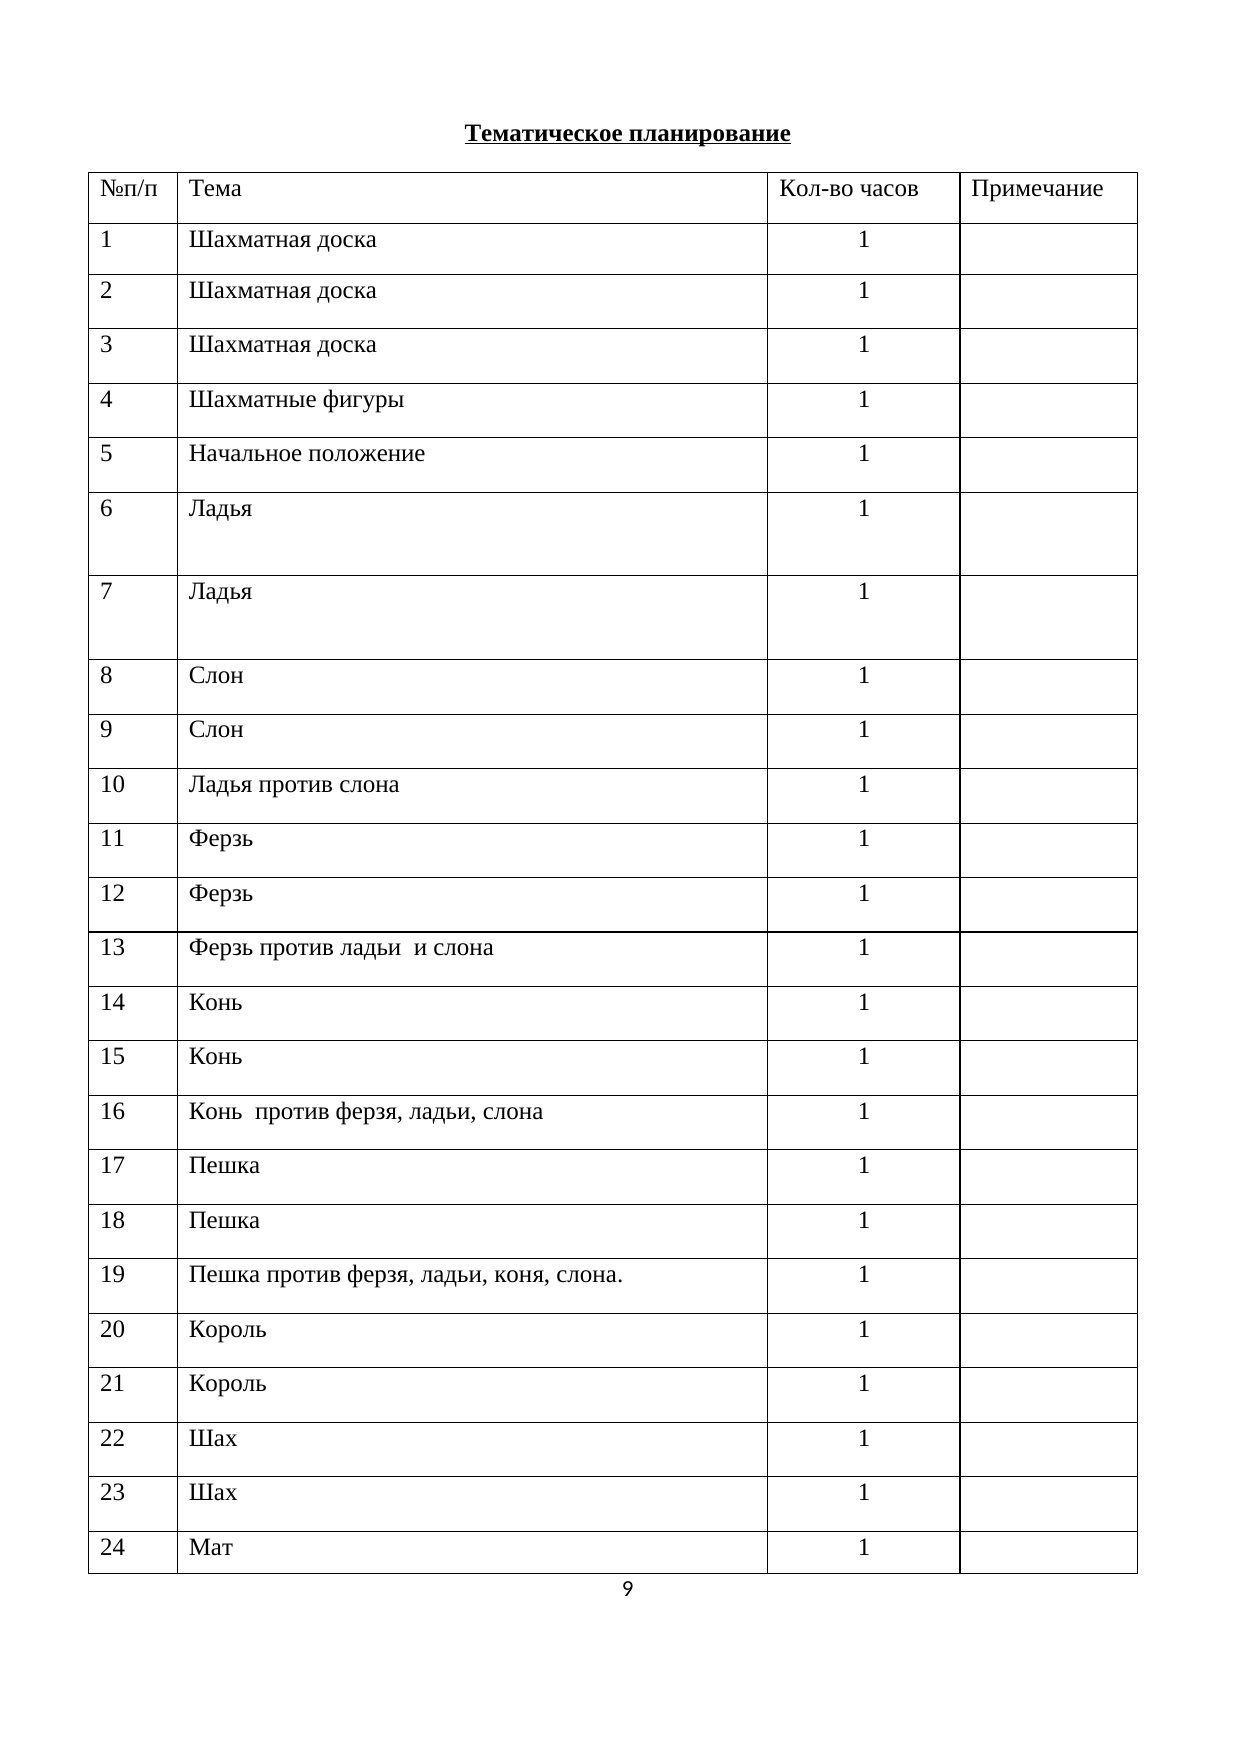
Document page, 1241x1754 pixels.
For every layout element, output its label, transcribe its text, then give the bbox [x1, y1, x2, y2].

table_cell [961, 576, 1137, 659]
table_cell Ладья [178, 493, 767, 575]
table_cell 17 [89, 1150, 177, 1204]
table_cell 1 [768, 576, 959, 659]
table_cell 1 [768, 933, 959, 986]
table_header №п/п [89, 173, 177, 223]
table_cell 1 [768, 384, 959, 437]
table_cell [961, 1368, 1137, 1422]
table_cell 1 [768, 1150, 959, 1204]
table_cell Начальное положение [178, 438, 767, 492]
table_cell 1 [768, 1205, 959, 1258]
table_cell 24 [89, 1532, 177, 1573]
table_cell Ладья [178, 576, 767, 659]
table_cell Пешка [178, 1205, 767, 1258]
table_cell [961, 224, 1137, 274]
table_cell 2 [89, 275, 177, 328]
table_cell Шах [178, 1477, 767, 1531]
table_cell 1 [768, 1041, 959, 1095]
table_cell Ферзь против ладьи и слона [178, 933, 767, 986]
table_cell 1 [768, 824, 959, 877]
table_cell 15 [89, 1041, 177, 1095]
table_cell 6 [89, 493, 177, 575]
table_cell [961, 493, 1137, 575]
table_cell Шах [178, 1423, 767, 1476]
table_cell 5 [89, 438, 177, 492]
table_cell 1 [768, 715, 959, 768]
table_cell Конь [178, 987, 767, 1040]
table_cell Конь [178, 1041, 767, 1095]
table_cell 23 [89, 1477, 177, 1531]
table_cell [961, 1150, 1137, 1204]
table_cell 20 [89, 1314, 177, 1367]
table_cell Шахматная доска [178, 275, 767, 328]
table_cell Король [178, 1368, 767, 1422]
table_cell 1 [768, 1096, 959, 1149]
table_cell 1 [768, 1259, 959, 1313]
table_cell Шахматная доска [178, 224, 767, 274]
table_cell [961, 384, 1137, 437]
table_cell 1 [768, 275, 959, 328]
table_cell 11 [89, 824, 177, 877]
table_cell 1 [768, 1423, 959, 1476]
table_cell 1 [768, 987, 959, 1040]
table_cell [961, 1314, 1137, 1367]
table_cell 13 [89, 933, 177, 986]
table_cell 19 [89, 1259, 177, 1313]
table_cell 18 [89, 1205, 177, 1258]
table_cell 7 [89, 576, 177, 659]
table_cell 1 [768, 438, 959, 492]
table_cell Мат [178, 1532, 767, 1573]
table_cell Шахматные фигуры [178, 384, 767, 437]
table_cell [961, 715, 1137, 768]
table_cell [961, 329, 1137, 383]
table_cell 8 [89, 660, 177, 713]
table_cell Король [178, 1314, 767, 1367]
table_cell Пешка [178, 1150, 767, 1204]
table_cell 1 [768, 1314, 959, 1367]
table_cell [961, 1532, 1137, 1573]
table_cell [961, 878, 1137, 931]
table_cell 1 [768, 329, 959, 383]
table_cell Ладья против слона [178, 769, 767, 822]
text Тематическое планирование [103, 118, 1152, 147]
table_cell [961, 1205, 1137, 1258]
table_cell 1 [768, 1477, 959, 1531]
table_cell 1 [768, 224, 959, 274]
table_cell 12 [89, 878, 177, 931]
table_header Тема [178, 173, 767, 223]
table_cell 1 [768, 1368, 959, 1422]
table_cell 1 [768, 1532, 959, 1573]
table_cell [961, 1423, 1137, 1476]
table_cell [961, 987, 1137, 1040]
table_cell [961, 275, 1137, 328]
table_cell 9 [89, 715, 177, 768]
table_cell [961, 660, 1137, 713]
table_cell Шахматная доска [178, 329, 767, 383]
table_header Примечание [961, 173, 1137, 223]
table_cell 16 [89, 1096, 177, 1149]
table_cell Ферзь [178, 878, 767, 931]
table_cell 22 [89, 1423, 177, 1476]
table_header Кол-во часов [768, 173, 959, 223]
table_cell 1 [768, 769, 959, 822]
table_cell [961, 824, 1137, 877]
table_cell [961, 1041, 1137, 1095]
table_cell Слон [178, 715, 767, 768]
table_cell [961, 933, 1137, 986]
table_cell [961, 1259, 1137, 1313]
table_cell Конь против ферзя, ладьи, слона [178, 1096, 767, 1149]
table_cell [961, 1096, 1137, 1149]
table_cell 10 [89, 769, 177, 822]
table_cell 1 [89, 224, 177, 274]
table_cell [961, 1477, 1137, 1531]
table_cell [961, 769, 1137, 822]
table_cell [961, 438, 1137, 492]
table_cell 14 [89, 987, 177, 1040]
table_cell 21 [89, 1368, 177, 1422]
table_cell Слон [178, 660, 767, 713]
table_cell 1 [768, 660, 959, 713]
table_cell Ферзь [178, 824, 767, 877]
table_cell 4 [89, 384, 177, 437]
table_cell Пешка против ферзя, ладьи, коня, слона. [178, 1259, 767, 1313]
table_cell 3 [89, 329, 177, 383]
table_cell 1 [768, 493, 959, 575]
table_cell 1 [768, 878, 959, 931]
